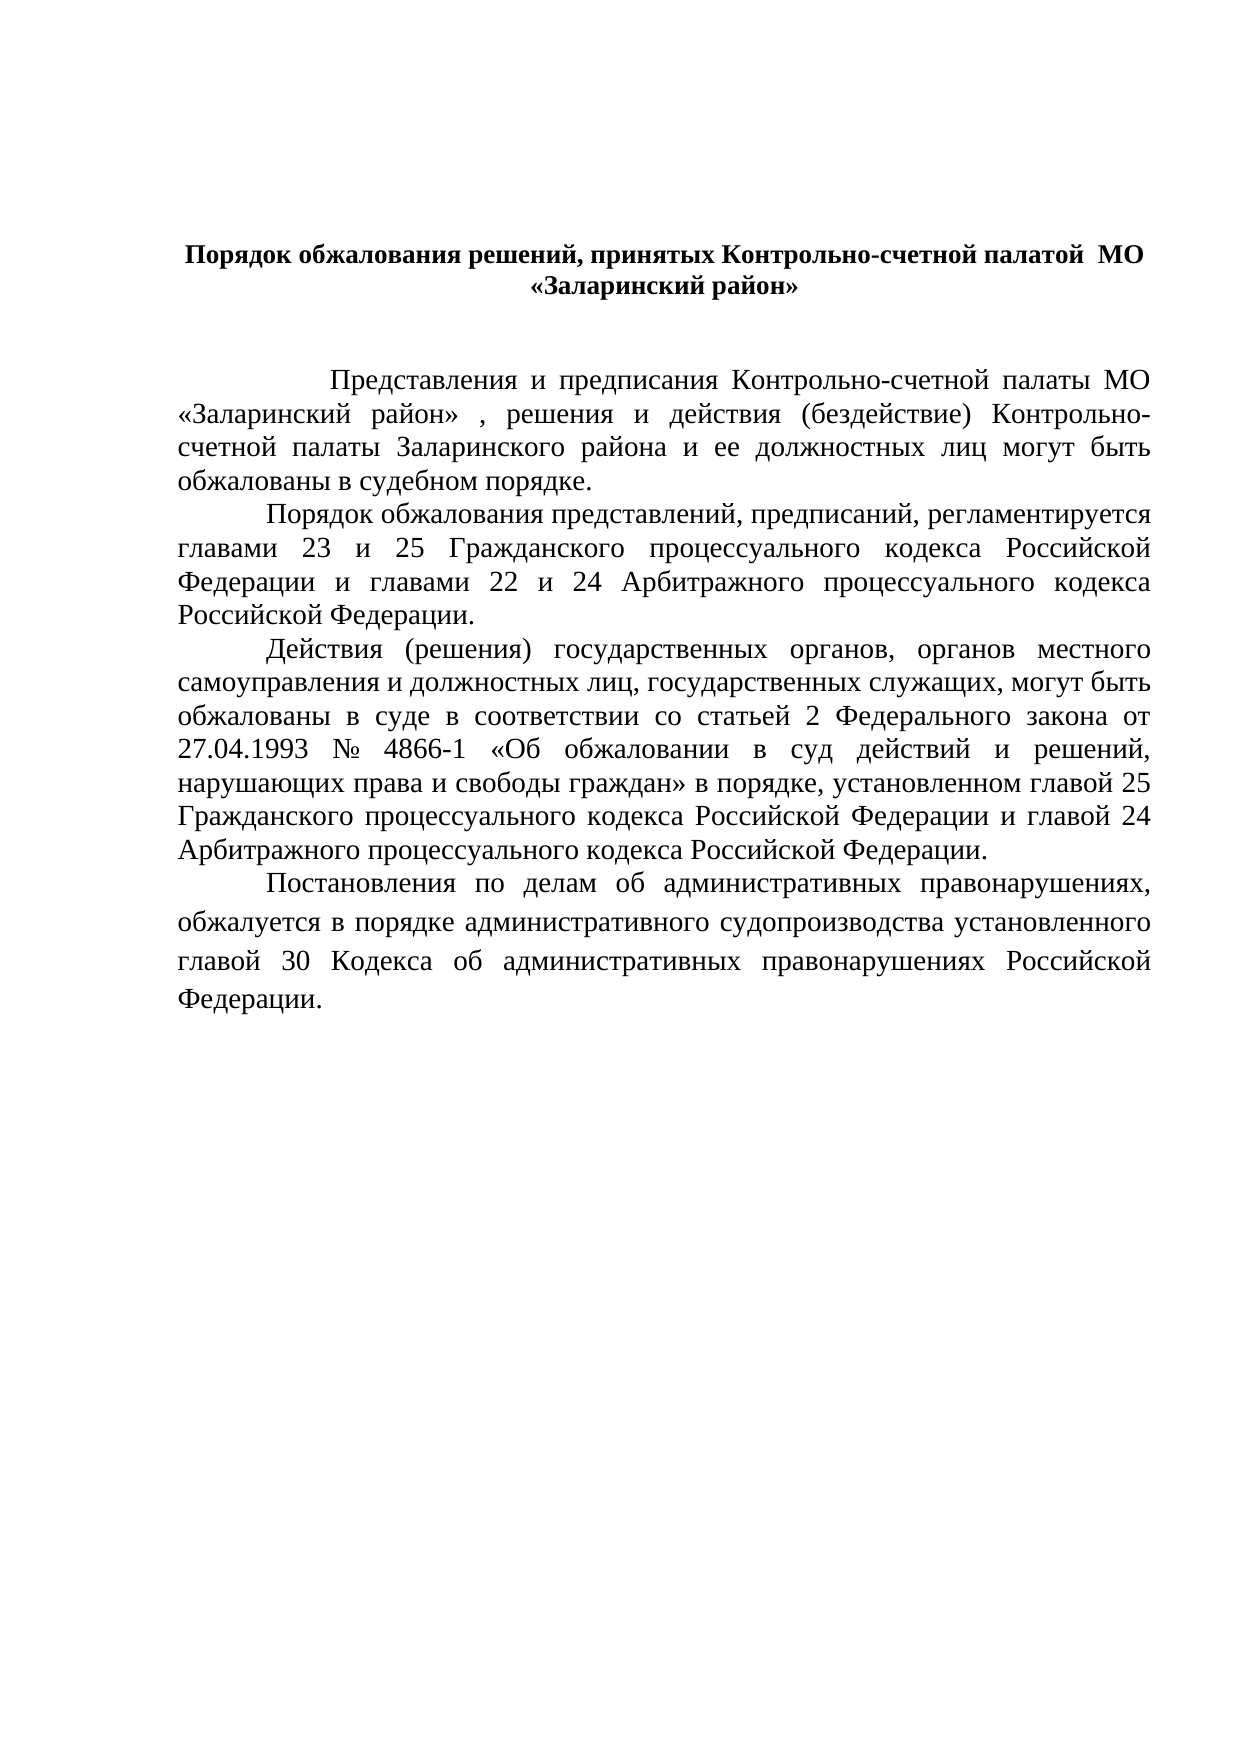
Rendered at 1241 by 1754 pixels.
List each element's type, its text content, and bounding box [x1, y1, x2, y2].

text Порядок обжалования представлений, предписаний, регламентируется главами 23 и 25 Гражданского процессуального кодекса Российской Федерации и главами 22 и 24 Арбитражного процессуального кодекса Российской Федерации. [177, 497, 1152, 631]
text Постановления по делам об административных правонарушениях, обжалуется в порядке административного судопроизводства установленного главой 30 Кодекса об административных правонарушениях Российской Федерации. [177, 866, 1152, 1015]
text Представления и предписания Контрольно-счетной палаты МО «Заларинский район» , решения и действия (бездействие) Контрольно-счетной палаты Заларинского района и ее должностных лиц могут быть обжалованы в судебном порядке. [177, 362, 1152, 497]
text Действия (решения) государственных органов, органов местного самоуправления и должностных лиц, государственных служащих, могут быть обжалованы в суде в соответствии со статьей 2 Федерального закона от 27.04.1993 № 4866-1 «Об обжаловании в суд действий и решений, нарушающих права и свободы граждан» в порядке, установленном главой 25 Гражданского процессуального кодекса Российской Федерации и главой 24 Арбитражного процессуального кодекса Российской Федерации. [177, 631, 1152, 866]
text Порядок обжалования решений, принятых Контрольно-счетной палатой МО «Заларинский район» [177, 238, 1152, 300]
